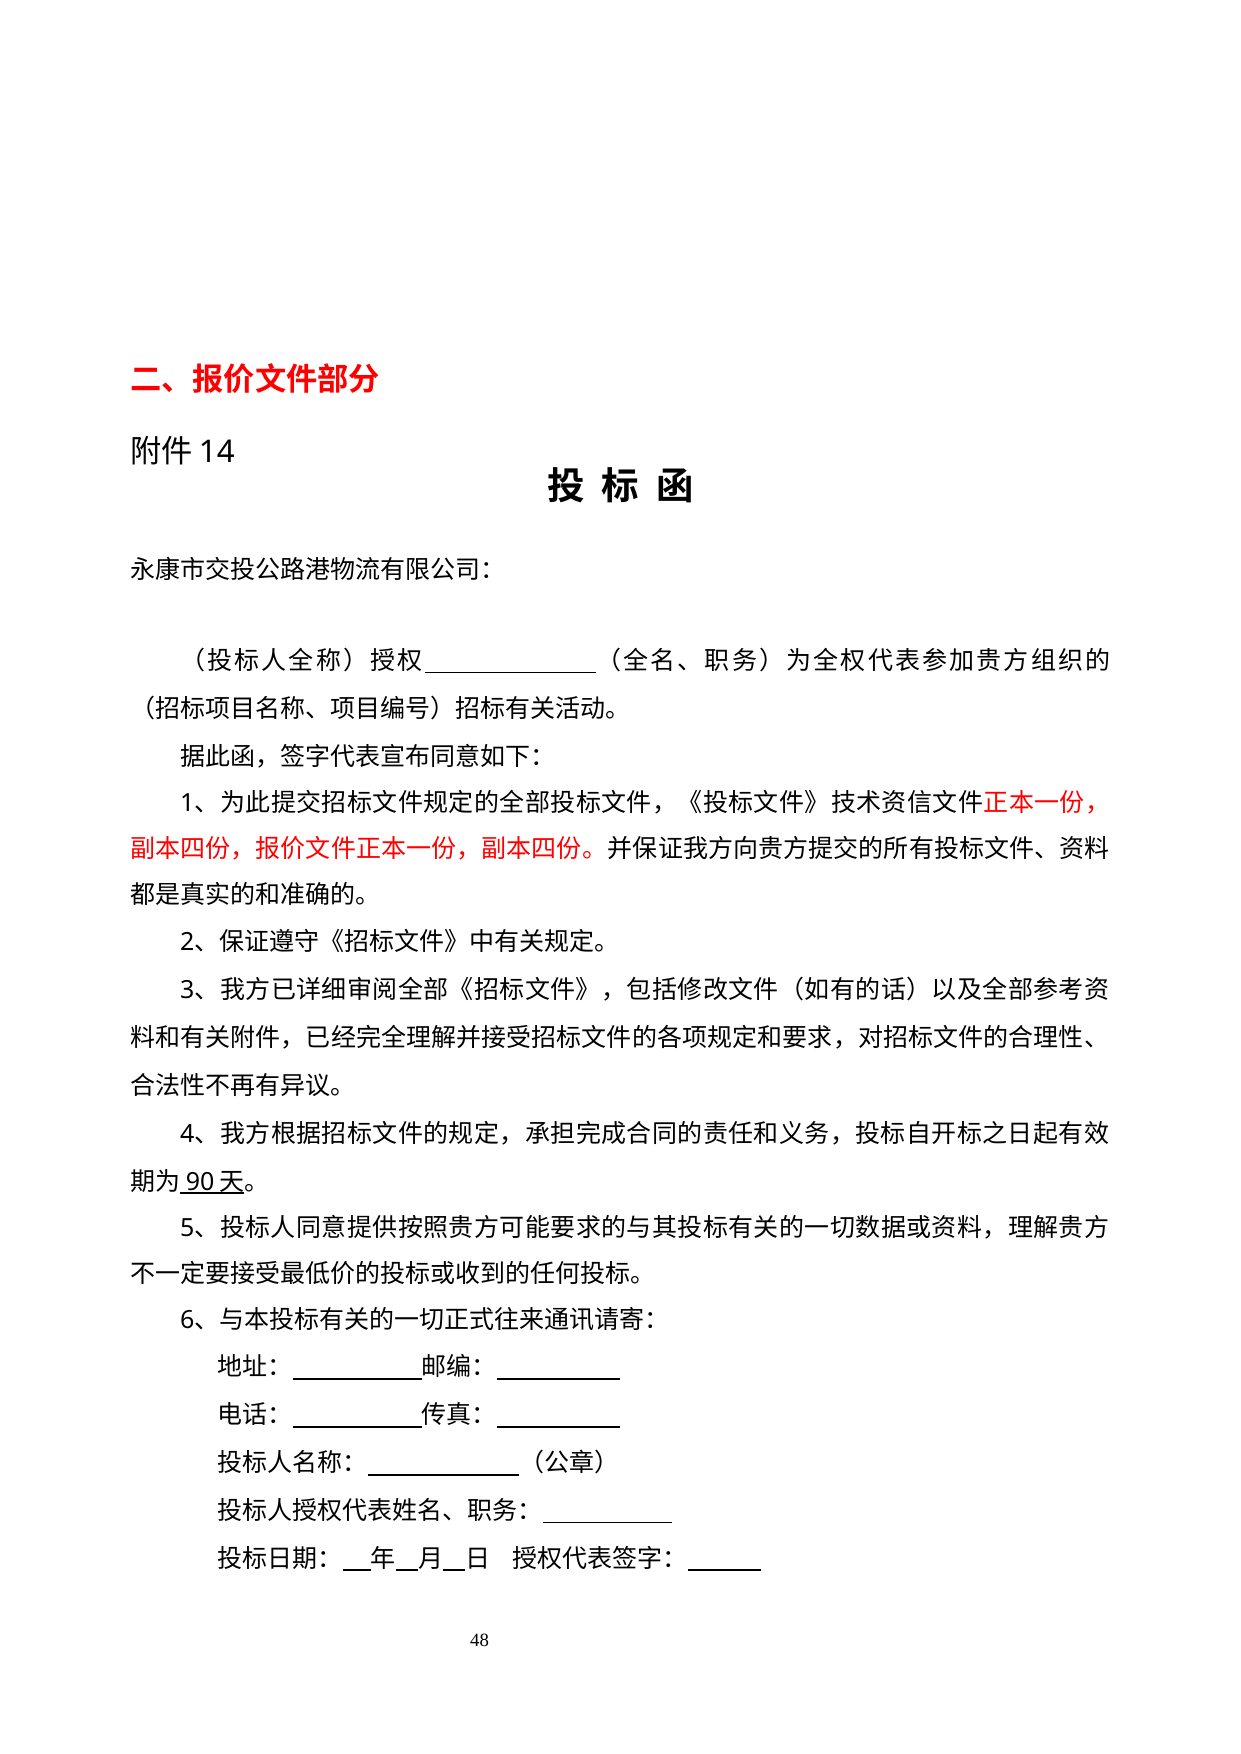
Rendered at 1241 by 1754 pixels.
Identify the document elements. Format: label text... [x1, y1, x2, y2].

text 投标人授权代表姓名、职务： [217, 1481, 1110, 1529]
text （投标人全称）授权 （全名、职务）为全权代表参加贵方组织的 （招标项目名称、项目编号）招标有关活动。 [130, 631, 1110, 727]
text 3、我方已详细审阅全部《招标文件》，包括修改文件（如有的话）以及全部参考资料和有关附件，已经完全理解并接受招标文件的各项规定和要求，对招标文件的合理性、合法性不再有异议。 [130, 960, 1110, 1104]
text 投标日期： 年 月 日 授权代表签字： [217, 1529, 1110, 1577]
subtitle 二、报价文件部分 [130, 354, 1110, 399]
text 电话： 传真： [217, 1385, 1110, 1433]
text 附件14 [130, 447, 1110, 466]
text 4、我方根据招标文件的规定，承担完成合同的责任和义务，投标自开标之日起有效期为 90天。 [130, 1104, 1110, 1200]
text 地址： 邮编： [217, 1337, 1110, 1385]
text 1、为此提交招标文件规定的全部投标文件，《投标文件》技术资信文件正本一份，副本四份，报价文件正本一份，副本四份。并保证我方向贵方提交的所有投标文件、资料都是真实的和准确的。 [130, 775, 1110, 912]
text 2、保证遵守《招标文件》中有关规定。 [130, 912, 1110, 960]
text 永康市交投公路港物流有限公司： [130, 549, 1110, 585]
text 投标人名称： （公章） [217, 1433, 1110, 1481]
text 5、投标人同意提供按照贵方可能要求的与其投标有关的一切数据或资料，理解贵方不一定要接受最低价的投标或收到的任何投标。 [130, 1200, 1110, 1292]
text 据此函，签字代表宣布同意如下： [130, 727, 1110, 775]
text 投 标 函 [130, 466, 1110, 507]
text 6、与本投标有关的一切正式往来通讯请寄： [130, 1292, 1110, 1337]
